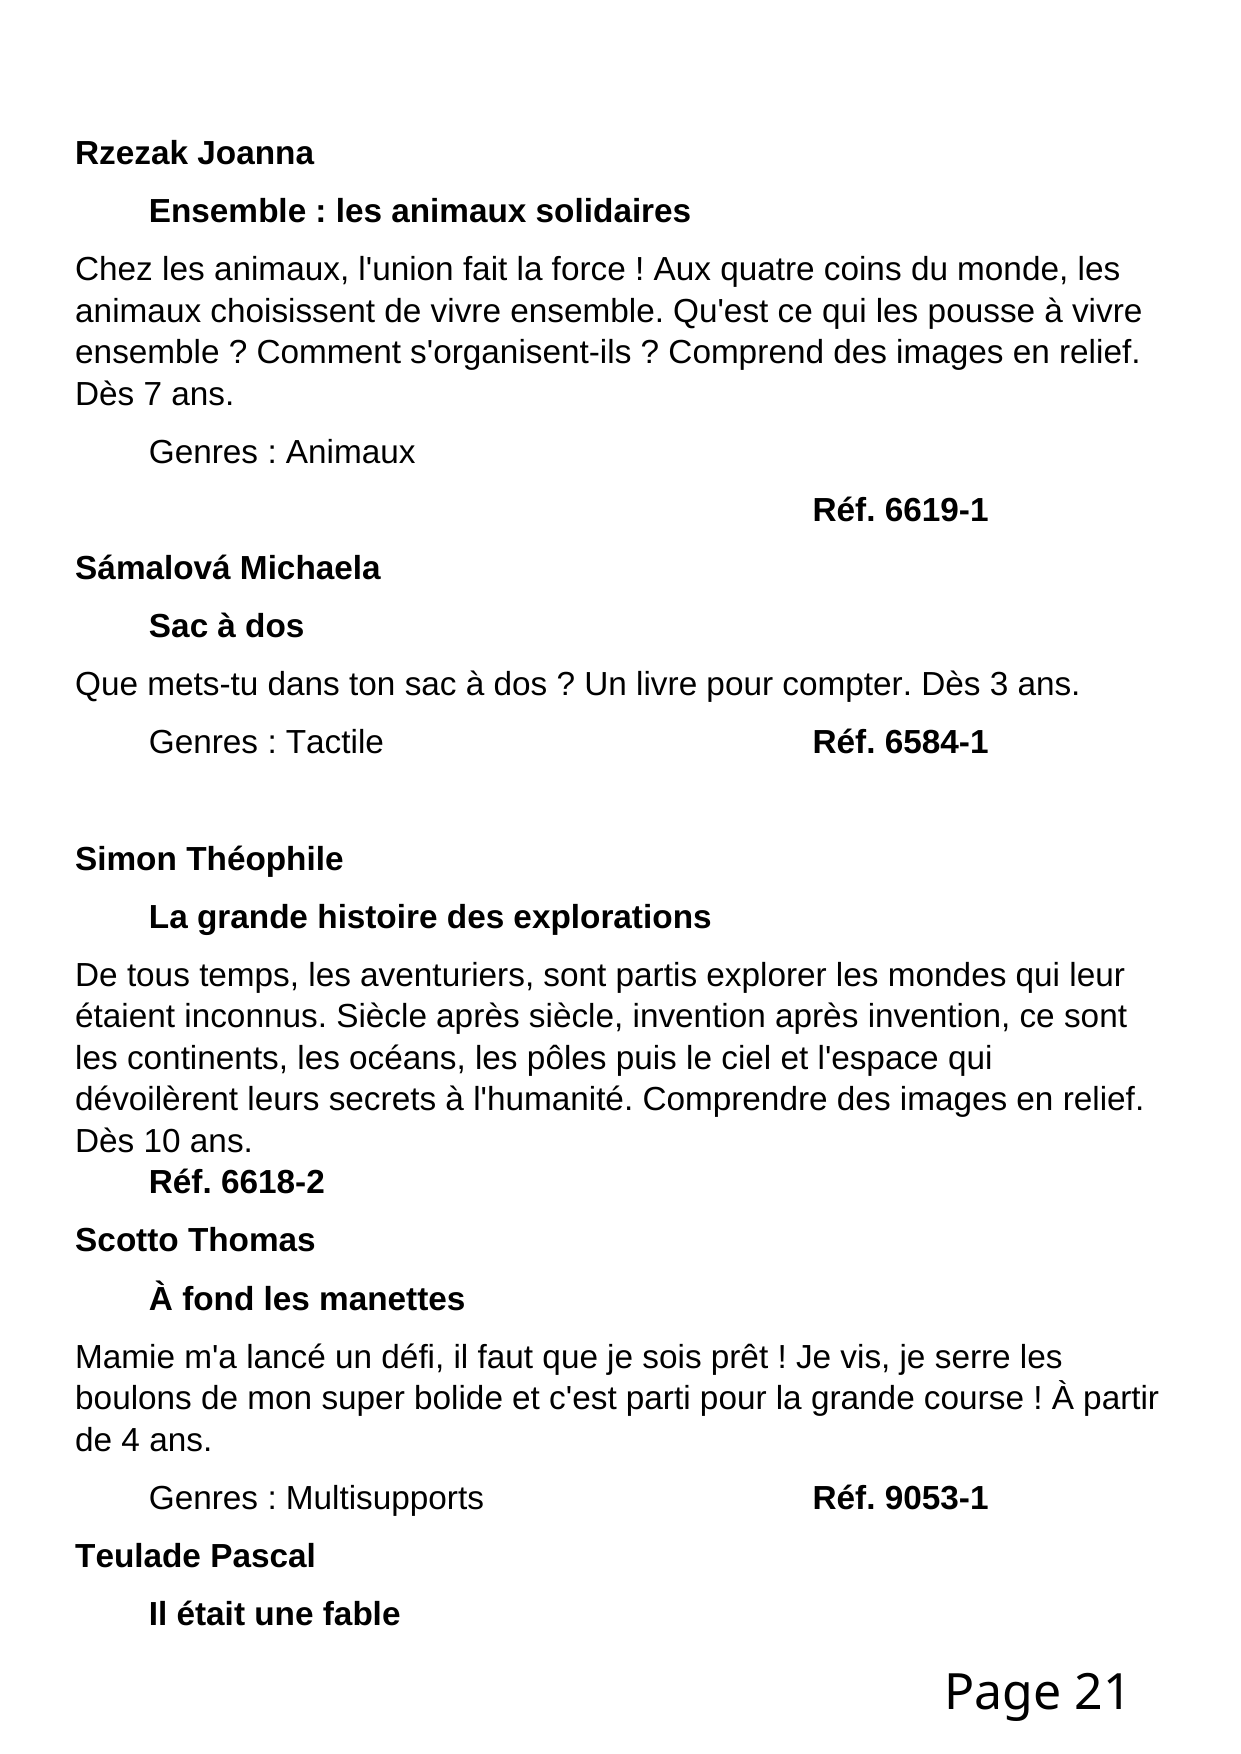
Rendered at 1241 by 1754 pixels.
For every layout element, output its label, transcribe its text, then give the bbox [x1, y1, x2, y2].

text À fond les manettes [75, 1278, 1165, 1317]
text Chez les animaux, l'union fait la force ! Aux quatre coins du monde, les animaux choisissent de vivre ensemble. Qu'est ce qui les pousse à vivre ensemble ? Comment s'organisent-ils ? Comprend des images en relief. Dès 7 ans. [75, 249, 1165, 412]
text Sac à dos [75, 606, 1165, 645]
text Genres : Tactile Réf. 6584-1 [75, 722, 1165, 761]
text Genres : Animaux [75, 432, 1165, 470]
text Mamie m'a lancé un défi, il faut que je sois prêt ! Je vis, je serre les boulons de mon super bolide et c'est parti pour la grande course ! À partir de 4 ans. [75, 1337, 1165, 1458]
text La grande histoire des explorations [75, 897, 1165, 935]
text Ensemble : les animaux solidaires [75, 191, 1165, 230]
text Il était une fable [75, 1594, 1165, 1632]
text Simon Théophile [75, 839, 1165, 877]
text Rzezak Joanna [75, 133, 1165, 172]
text Scotto Thomas [75, 1220, 1165, 1259]
text Genres : Multisupports Réf. 9053-1 [75, 1478, 1165, 1516]
text Sámalová Michaela [75, 548, 1165, 587]
text Que mets-tu dans ton sac à dos ? Un livre pour compter. Dès 3 ans. [75, 664, 1165, 703]
text De tous temps, les aventuriers, sont partis explorer les mondes qui leur étaient inconnus. Siècle après siècle, invention après invention, ce sont les continents, les océans, les pôles puis le ciel et l'espace qui dévoilèrent leurs secrets à l'humanité. Comprendre des images en relief. Dès 10 ans. Réf. 6618-2 [75, 955, 1165, 1201]
text Teulade Pascal [75, 1536, 1165, 1574]
text Réf. 6619-1 [75, 490, 1165, 528]
